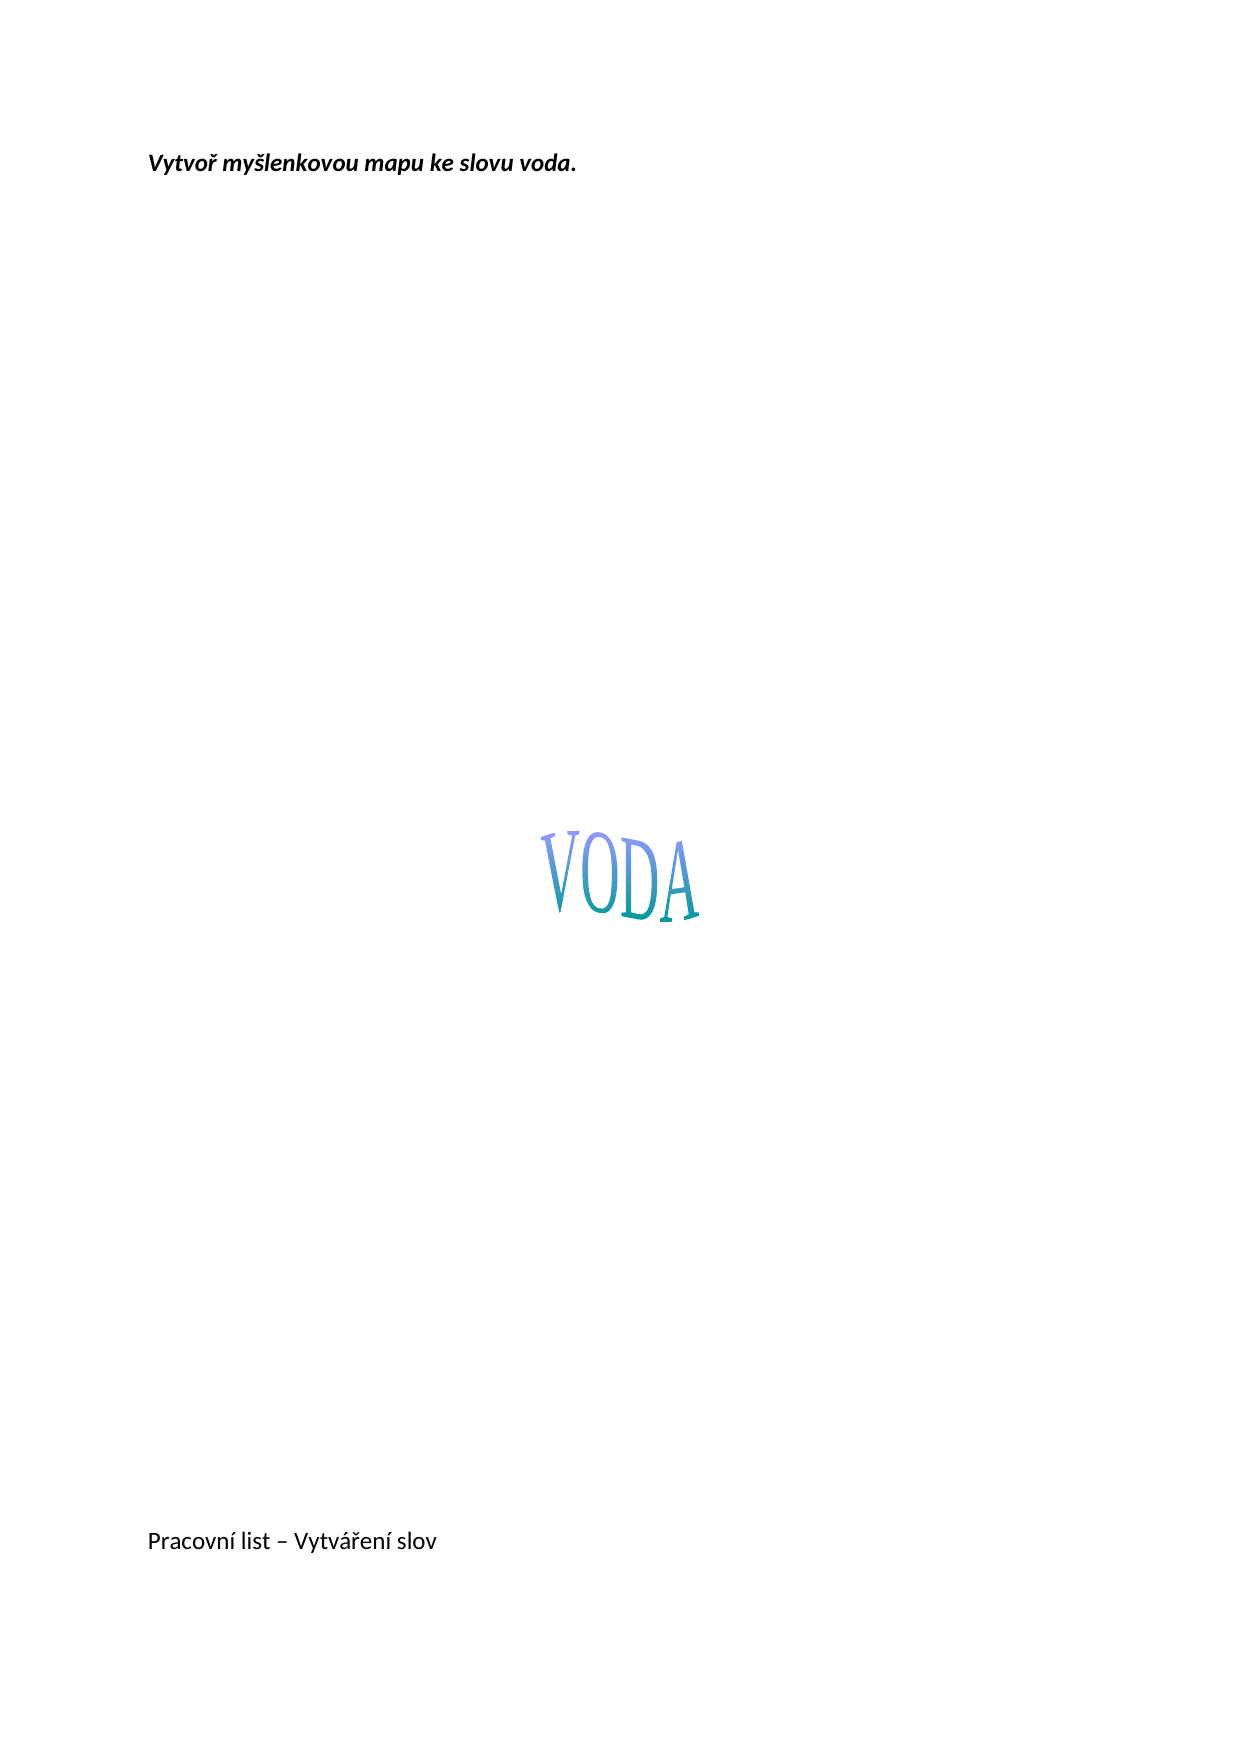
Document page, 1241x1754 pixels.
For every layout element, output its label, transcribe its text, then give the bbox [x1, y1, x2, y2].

text Pracovní list – Vytváření slov [148, 1526, 1093, 1556]
text Vytvoř myšlenkovou mapu ke slovu voda. [148, 148, 1093, 178]
